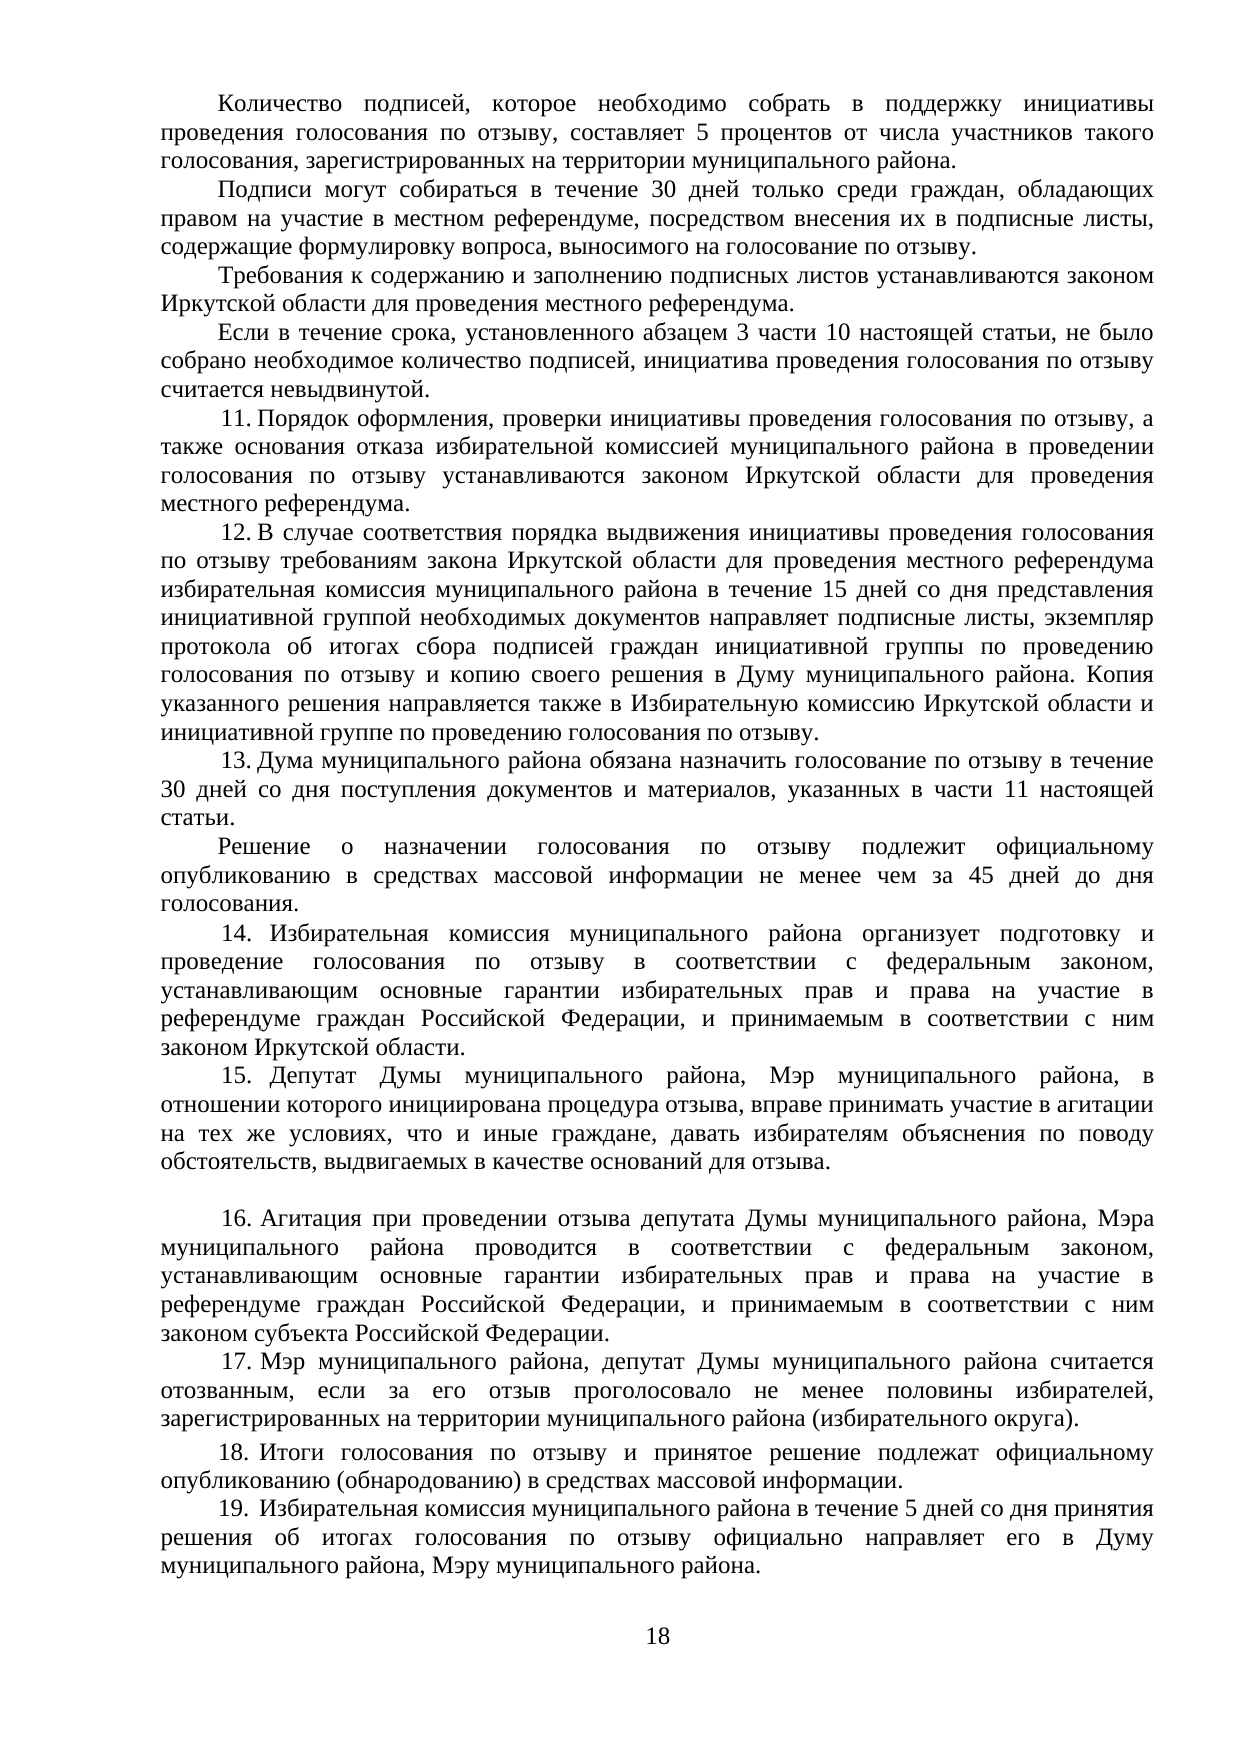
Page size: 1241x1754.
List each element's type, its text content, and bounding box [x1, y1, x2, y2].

list Депутат Думы муниципального района, Мэр муниципального района, в отношении которого инициирована процедура отзыва, вправе принимать участие в агитации на тех же условиях, что и иные граждане, давать избирателям объяснения по поводу обстоятельств, выдвигаемых в качестве оснований для отзыва. [160, 1061, 1155, 1175]
text Решение о назначении голосования по отзыву подлежит официальному опубликованию в средствах массовой информации не менее чем за 45 дней до дня голосования. [160, 832, 1155, 917]
text Требования к содержанию и заполнению подписных листов устанавливаются законом Иркутской области для проведения местного референдума. [160, 260, 1155, 317]
list Дума муниципального района обязана назначить голосование по отзыву в течение 30 дней со дня поступления документов и материалов, указанных в части 11 настоящей статьи. [160, 746, 1155, 831]
list Порядок оформления, проверки инициативы проведения голосования по отзыву, а также основания отказа избирательной комиссией муниципального района в проведении голосования по отзыву устанавливаются законом Иркутской области для проведения местного референдума. [160, 403, 1155, 517]
list Агитация при проведении отзыва депутата Думы муниципального района, Мэра муниципального района проводится в соответствии с федеральным законом, устанавливающим основные гарантии избирательных прав и права на участие в референдуме граждан Российской Федерации, и принимаемым в соответствии с ним законом субъекта Российской Федерации. [160, 1204, 1155, 1347]
text Если в течение срока, установленного абзацем 3 части 10 настоящей статьи, не было собрано необходимое количество подписей, инициатива проведения голосования по отзыву считается невыдвинутой. [160, 317, 1155, 403]
list Мэр муниципального района, депутат Думы муниципального района считается отозванным, если за его отзыв проголосовало не менее половины избирателей, зарегистрированных на территории муниципального района (избирательного округа). [160, 1347, 1155, 1432]
list Избирательная комиссия муниципального района в течение 5 дней со дня принятия решения об итогах голосования по отзыву официально направляет его в Думу муниципального района, Мэру муниципального района. [160, 1494, 1155, 1579]
list Итоги голосования по отзыву и принятое решение подлежат официальному опубликованию (обнародованию) в средствах массовой информации. [160, 1438, 1155, 1494]
list Избирательная комиссия муниципального района организует подготовку и проведение голосования по отзыву в соответствии с федеральным законом, устанавливающим основные гарантии избирательных прав и права на участие в референдуме граждан Российской Федерации, и принимаемым в соответствии с ним законом Иркутской области. [160, 918, 1155, 1061]
text Количество подписей, которое необходимо собрать в поддержку инициативы проведения голосования по отзыву, составляет 5 процентов от числа участников такого голосования, зарегистрированных на территории муниципального района. [160, 89, 1155, 174]
text Подписи могут собираться в течение 30 дней только среди граждан, обладающих правом на участие в местном референдуме, посредством внесения их в подписные листы, содержащие формулировку вопроса, выносимого на голосование по отзыву. [160, 175, 1155, 260]
list В случае соответствия порядка выдвижения инициативы проведения голосования по отзыву требованиям закона Иркутской области для проведения местного референдума избирательная комиссия муниципального района в течение 15 дней со дня представления инициативной группой необходимых документов направляет подписные листы, экземпляр протокола об итогах сбора подписей граждан инициативной группы по проведению голосования по отзыву и копию своего решения в Думу муниципального района. Копия указанного решения направляется также в Избирательную комиссию Иркутской области и инициативной группе по проведению голосования по отзыву. [160, 517, 1155, 746]
